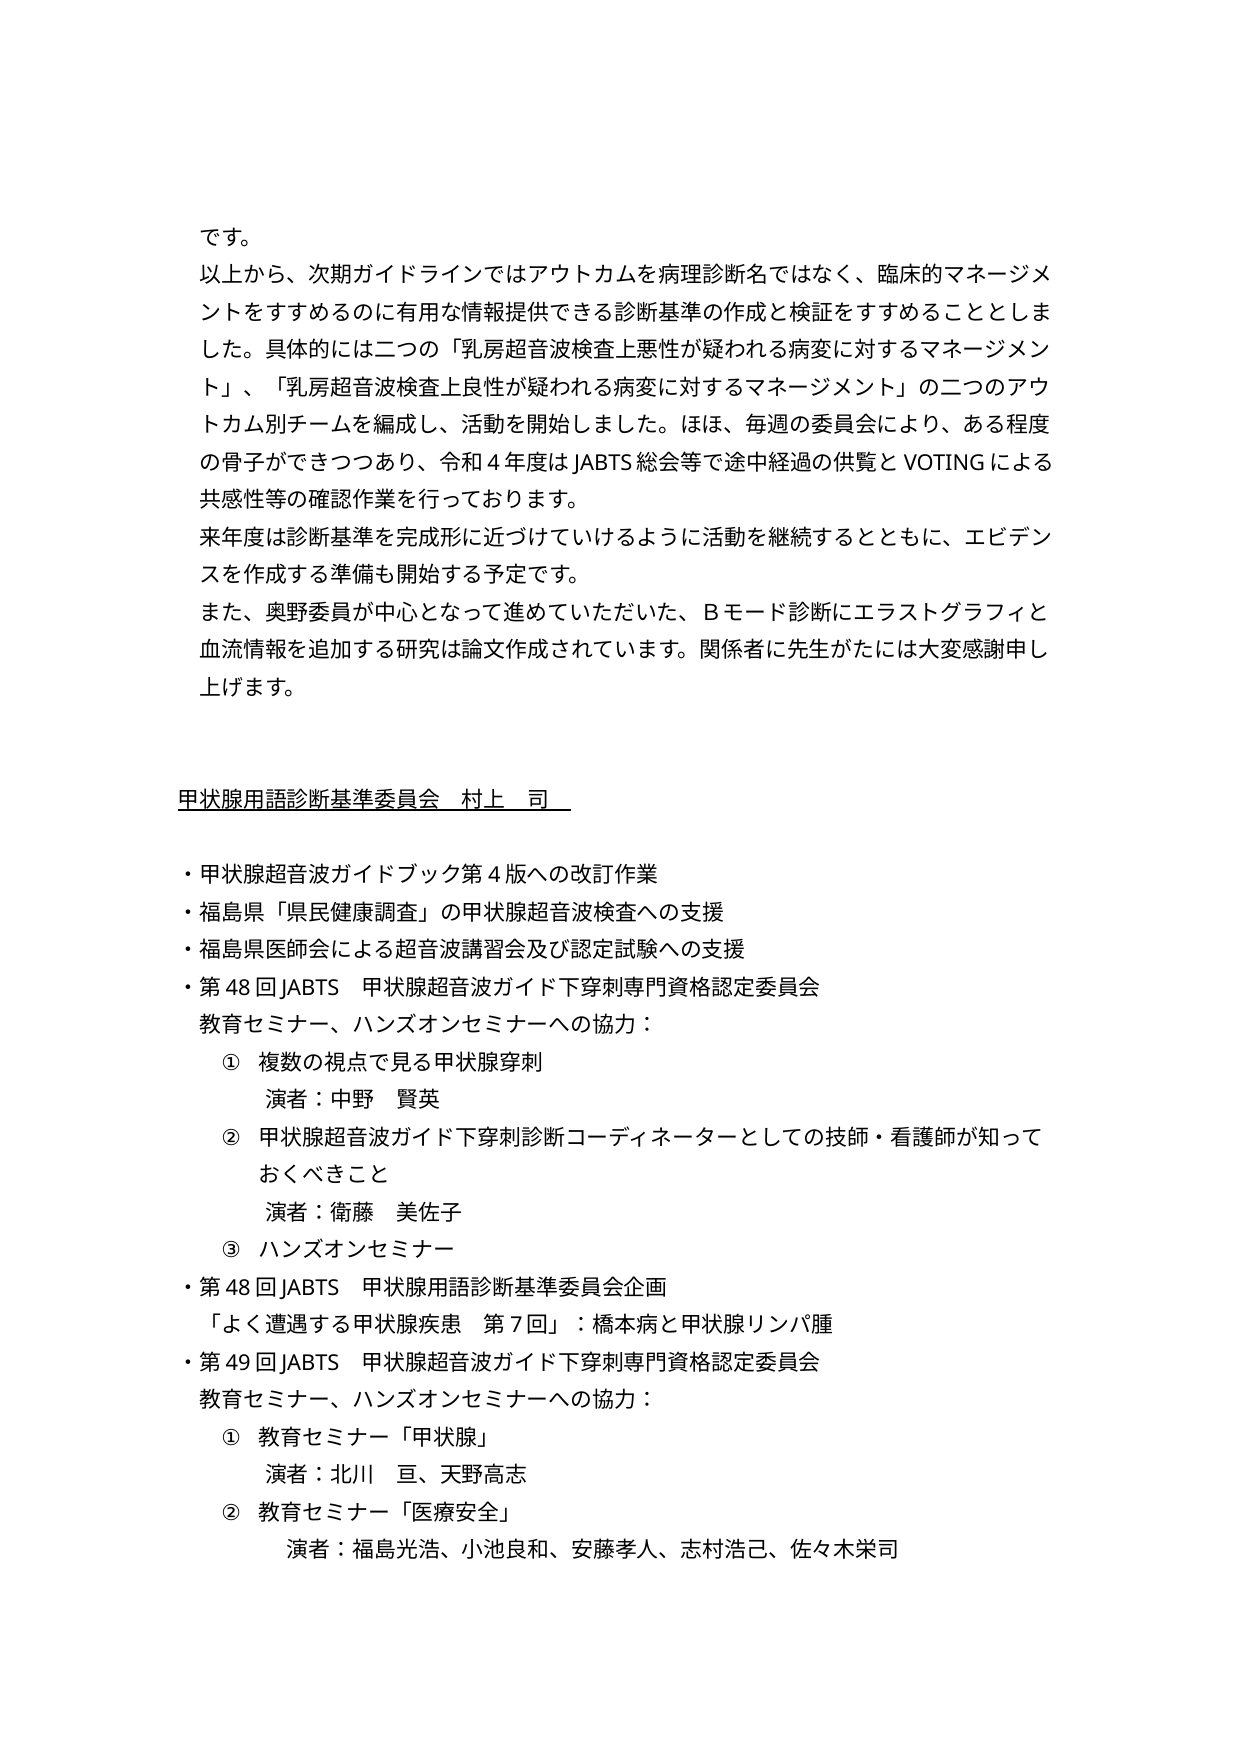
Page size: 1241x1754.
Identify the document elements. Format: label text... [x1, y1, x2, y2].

text 演者：北川 亘、天野高志 [177, 1454, 1063, 1492]
list 教育セミナー「甲状腺」 [221, 1417, 1063, 1454]
text 教育セミナー、ハンズオンセミナーへの協力： [177, 1379, 1063, 1417]
text 来年度は診断基準を完成形に近づけていけるように活動を継続するとともに、エビデンスを作成する準備も開始する予定です。 [199, 517, 1063, 592]
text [199, 217, 1063, 254]
list 甲状腺超音波ガイド下穿刺診断コーディネーターとしての技師・看護師が知っておくべきこと [221, 1117, 1063, 1192]
text ・第49回JABTS 甲状腺超音波ガイド下穿刺専門資格認定委員会 [177, 1342, 1063, 1379]
text 教育セミナー、ハンズオンセミナーへの協力： [177, 1004, 1063, 1042]
text 演者：衛藤 美佐子 [177, 1192, 1063, 1229]
text 以上から、次期ガイドラインではアウトカムを病理診断名ではなく、臨床的マネージメントをすすめるのに有用な情報提供できる診断基準の作成と検証をすすめることとしました。具体的には二つの「乳房超音波検査上悪性が疑われる病変に対するマネージメント」、「乳房超音波検査上良性が疑われる病変に対するマネージメント」の二つのアウトカム別チームを編成し、活動を開始しました。ほほ、毎週の委員会により、ある程度の骨子ができつつあり、令和4年度はJABTS総会等で途中経過の供覧とVOTINGによる共感性等の確認作業を行っております。 [199, 254, 1063, 517]
text ・福島県「県民健康調査」の甲状腺超音波検査への支援 [177, 892, 1063, 929]
text 甲状腺用語診断基準委員会 村上 司 [177, 779, 1063, 817]
text ・第48回JABTS 甲状腺超音波ガイド下穿刺専門資格認定委員会 [177, 967, 1063, 1004]
text 「よく遭遇する甲状腺疾患 第7回」：橋本病と甲状腺リンパ腫 [199, 1304, 1063, 1342]
list 教育セミナー「医療安全」 [221, 1492, 1063, 1529]
list 複数の視点で見る甲状腺穿刺 [221, 1042, 1063, 1079]
text 演者：中野 賢英 [177, 1079, 1063, 1117]
text 演者：福島光浩、小池良和、安藤孝人、志村浩己、佐々木栄司 [177, 1529, 1063, 1567]
text ・第48回JABTS 甲状腺用語診断基準委員会企画 [177, 1267, 1063, 1304]
text ・福島県医師会による超音波講習会及び認定試験への支援 [177, 929, 1063, 967]
list ハンズオンセミナー [221, 1229, 1063, 1267]
text また、奥野委員が中心となって進めていただいた、Ｂモード診断にエラストグラフィと血流情報を追加する研究は論文作成されています。関係者に先生がたには大変感謝申し上げます。 [199, 592, 1063, 704]
text ・甲状腺超音波ガイドブック第4版への改訂作業 [177, 854, 1063, 892]
